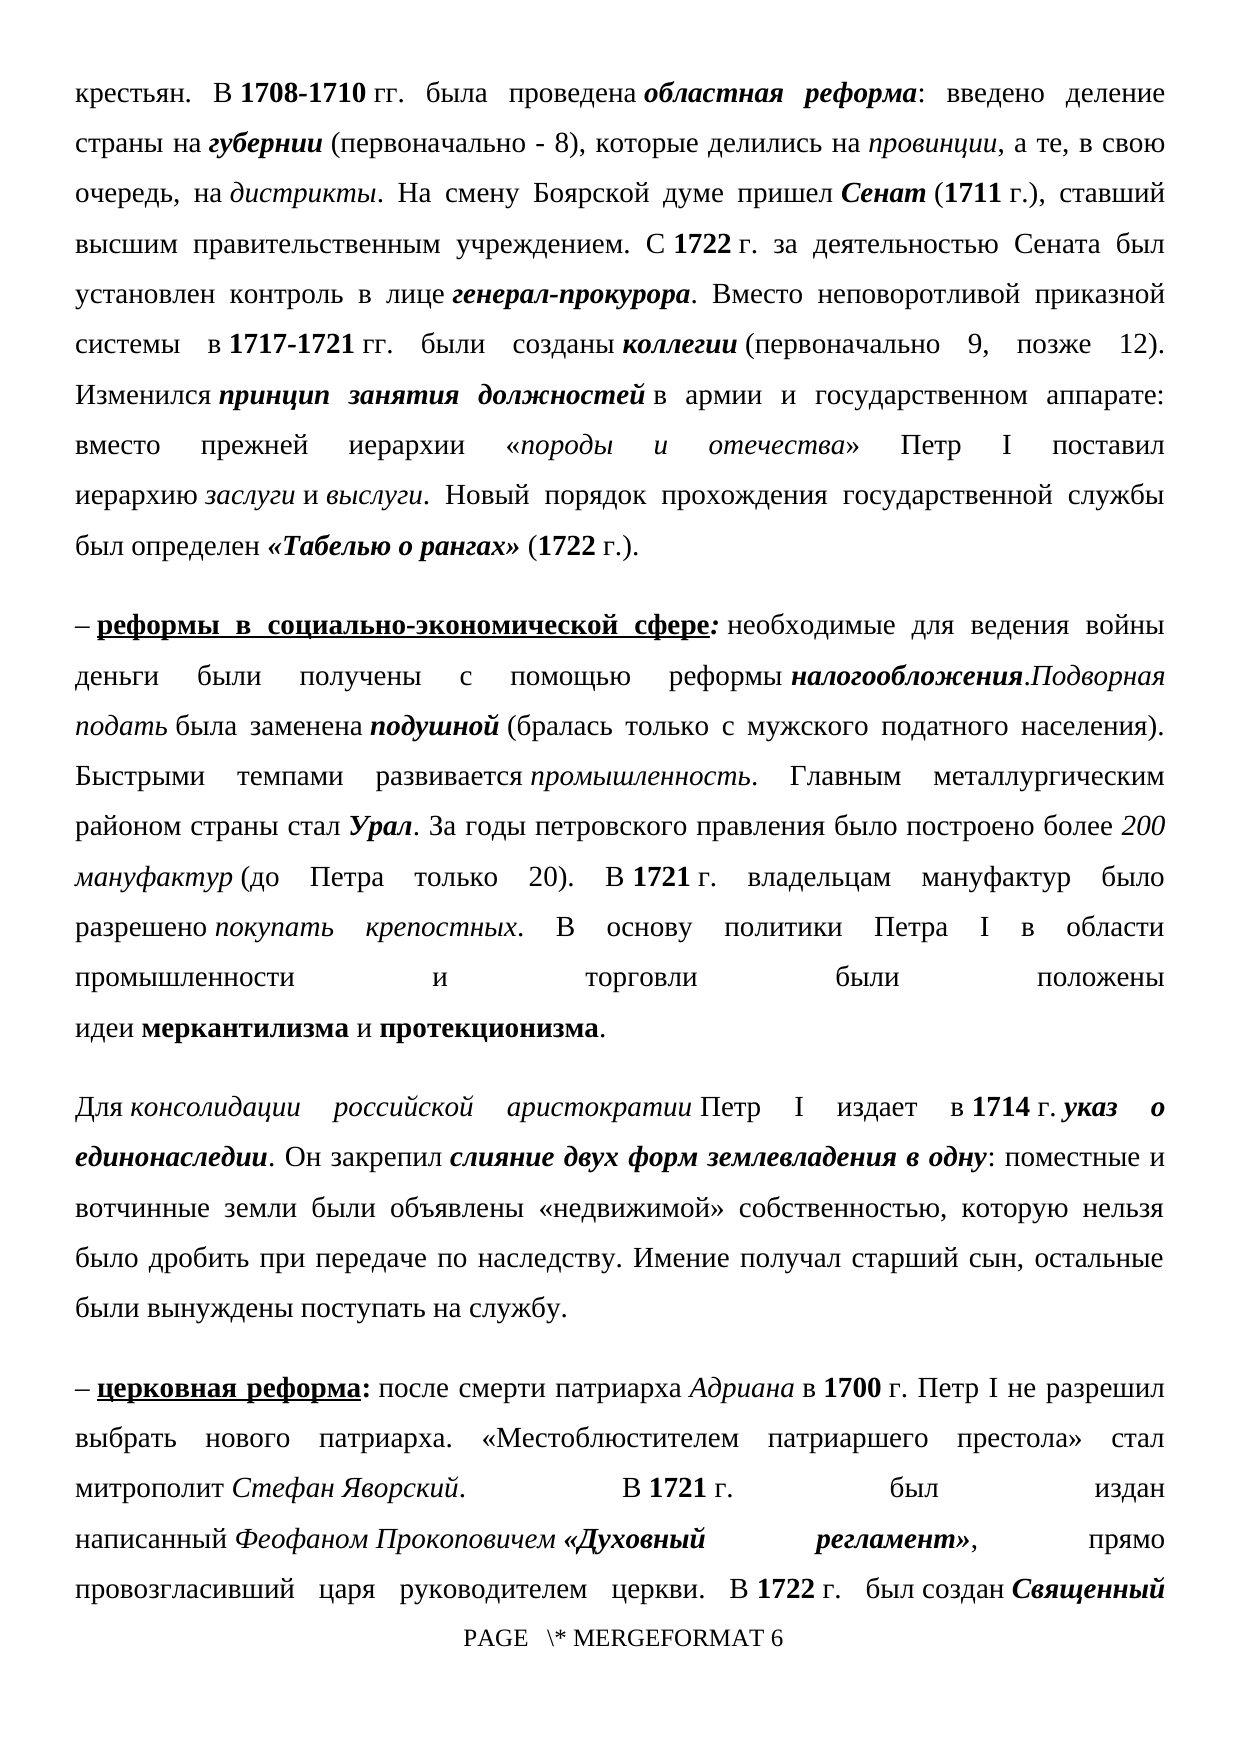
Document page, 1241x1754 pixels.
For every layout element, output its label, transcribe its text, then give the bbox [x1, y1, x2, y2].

text Для консолидации российской аристократии Петр I издает в 1714 г. указ о единонаследии. Он закрепил слияние двух форм землевладения в одну: поместные и вотчинные земли были объявлены «недвижимой» собственностью, которую нельзя было дробить при передаче по наследству. Имение получал старший сын, остальные были вынуждены поступать на службу. [75, 1089, 1165, 1324]
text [75, 1370, 1165, 1605]
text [75, 75, 1165, 561]
text – реформы в социально-экономической сфере: необходимые для ведения войны деньги были получены с помощью реформы налогообложения.Подворная подать была заменена подушной (бралась только с мужского податного населения). Быстрыми темпами развивается промышленность. Главным металлургическим районом страны стал Урал. За годы петровского правления было построено более 200 мануфактур (до Петра только 20). В 1721 г. владельцам мануфактур было разрешено покупать крепостных. В основу политики Петра I в области промышленности и торговли были положены идеи меркантилизма и протекционизма. [75, 607, 1165, 1043]
